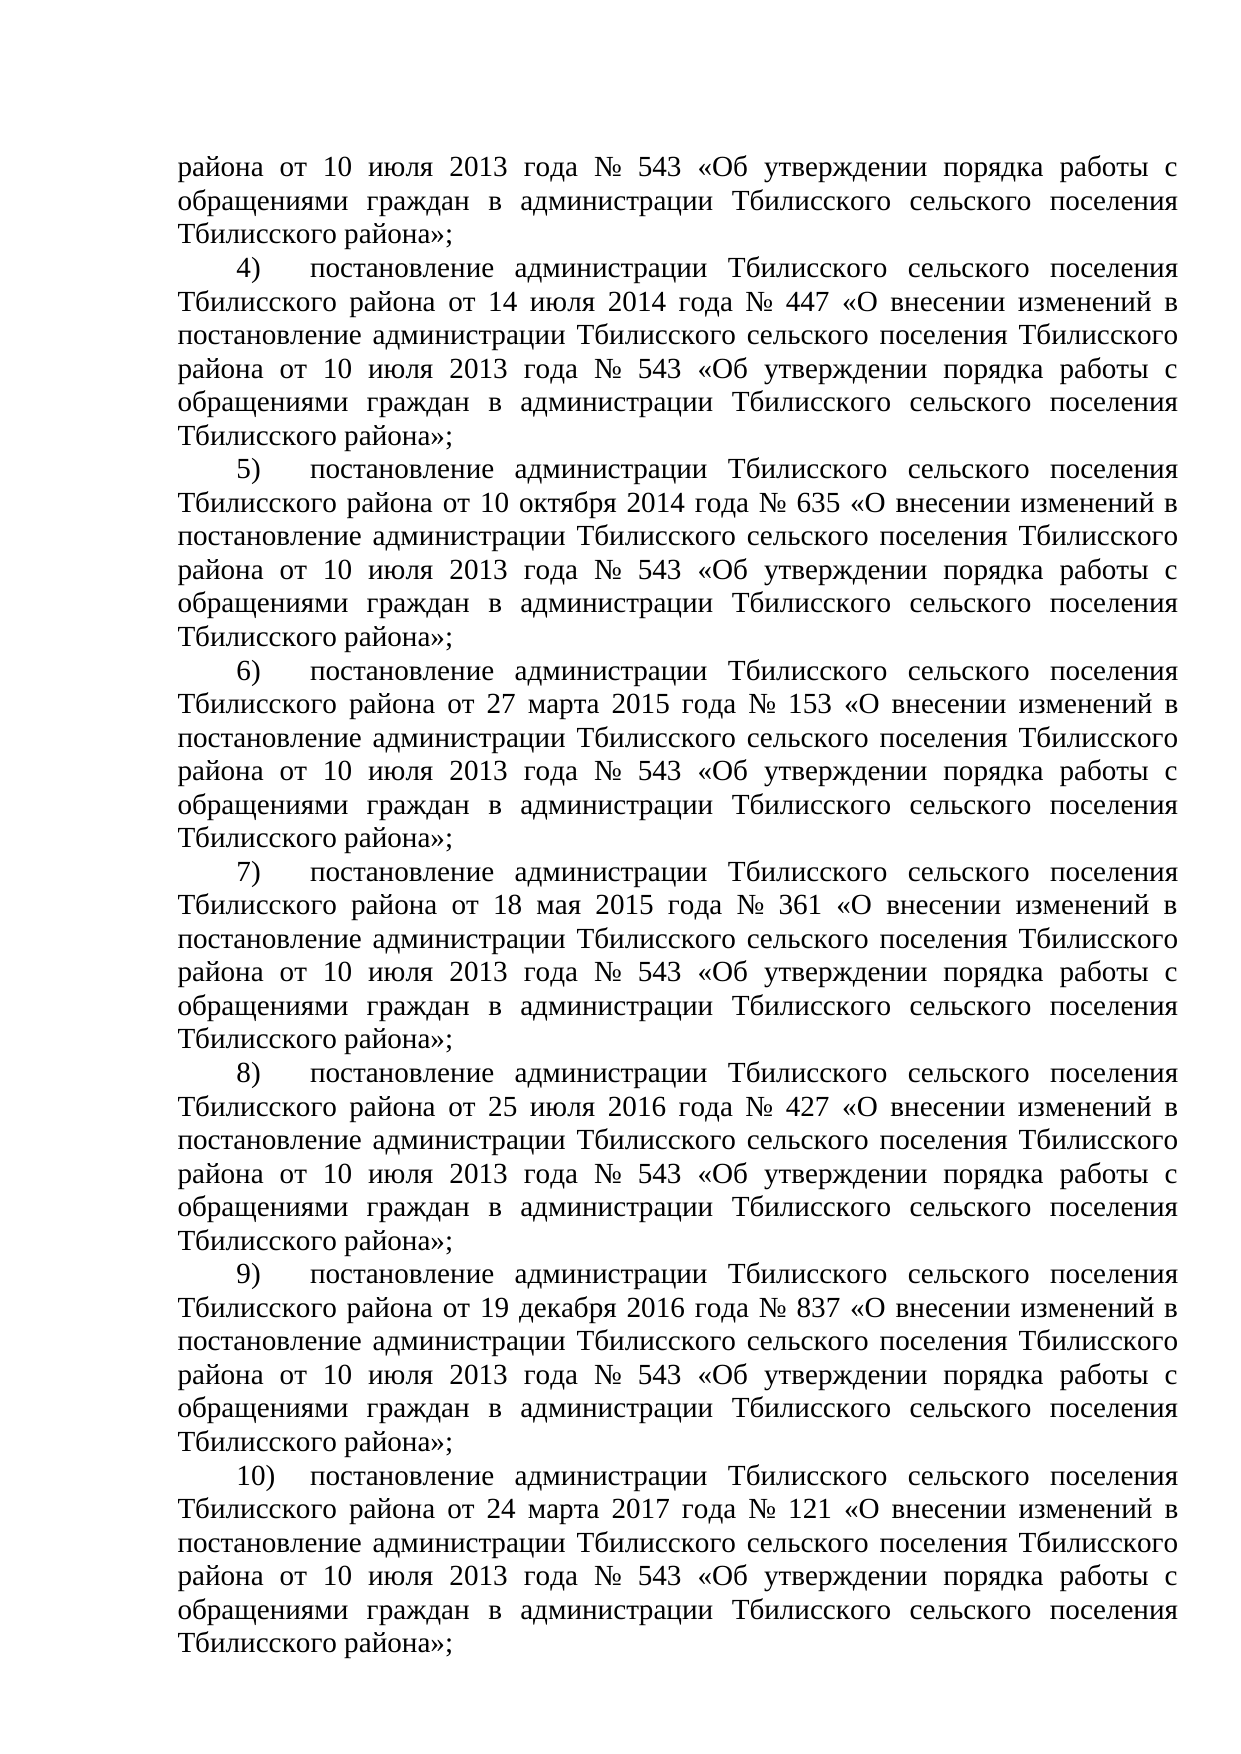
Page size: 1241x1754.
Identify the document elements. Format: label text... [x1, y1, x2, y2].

list постановление администрации Тбилисского сельского поселения Тбилисского района от 10 октября 2014 года № 635 «О внесении изменений в постановление администрации Тбилисского сельского поселения Тбилисского района от 10 июля 2013 года № 543 «Об утверждении порядка работы с обращениями граждан в администрации Тбилисского сельского поселения Тбилисского района»; [177, 452, 1179, 653]
list постановление администрации Тбилисского сельского поселения Тбилисского района от 18 мая 2015 года № 361 «О внесении изменений в постановление администрации Тбилисского сельского поселения Тбилисского района от 10 июля 2013 года № 543 «Об утверждении порядка работы с обращениями граждан в администрации Тбилисского сельского поселения Тбилисского района»; [177, 854, 1179, 1056]
list постановление администрации Тбилисского сельского поселения Тбилисского района от 19 декабря 2016 года № 837 «О внесении изменений в постановление администрации Тбилисского сельского поселения Тбилисского района от 10 июля 2013 года № 543 «Об утверждении порядка работы с обращениями граждан в администрации Тбилисского сельского поселения Тбилисского района»; [177, 1257, 1179, 1458]
list постановление администрации Тбилисского сельского поселения Тбилисского района от 14 июля 2014 года № 447 «О внесении изменений в постановление администрации Тбилисского сельского поселения Тбилисского района от 10 июля 2013 года № 543 «Об утверждении порядка работы с обращениями граждан в администрации Тбилисского сельского поселения Тбилисского района»; [177, 251, 1179, 452]
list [177, 150, 1179, 251]
list постановление администрации Тбилисского сельского поселения Тбилисского района от 25 июля 2016 года № 427 «О внесении изменений в постановление администрации Тбилисского сельского поселения Тбилисского района от 10 июля 2013 года № 543 «Об утверждении порядка работы с обращениями граждан в администрации Тбилисского сельского поселения Тбилисского района»; [177, 1056, 1179, 1257]
list постановление администрации Тбилисского сельского поселения Тбилисского района от 27 марта 2015 года № 153 «О внесении изменений в постановление администрации Тбилисского сельского поселения Тбилисского района от 10 июля 2013 года № 543 «Об утверждении порядка работы с обращениями граждан в администрации Тбилисского сельского поселения Тбилисского района»; [177, 653, 1179, 854]
list постановление администрации Тбилисского сельского поселения Тбилисского района от 24 марта 2017 года № 121 «О внесении изменений в постановление администрации Тбилисского сельского поселения Тбилисского района от 10 июля 2013 года № 543 «Об утверждении порядка работы с обращениями граждан в администрации Тбилисского сельского поселения Тбилисского района»; [177, 1458, 1179, 1659]
